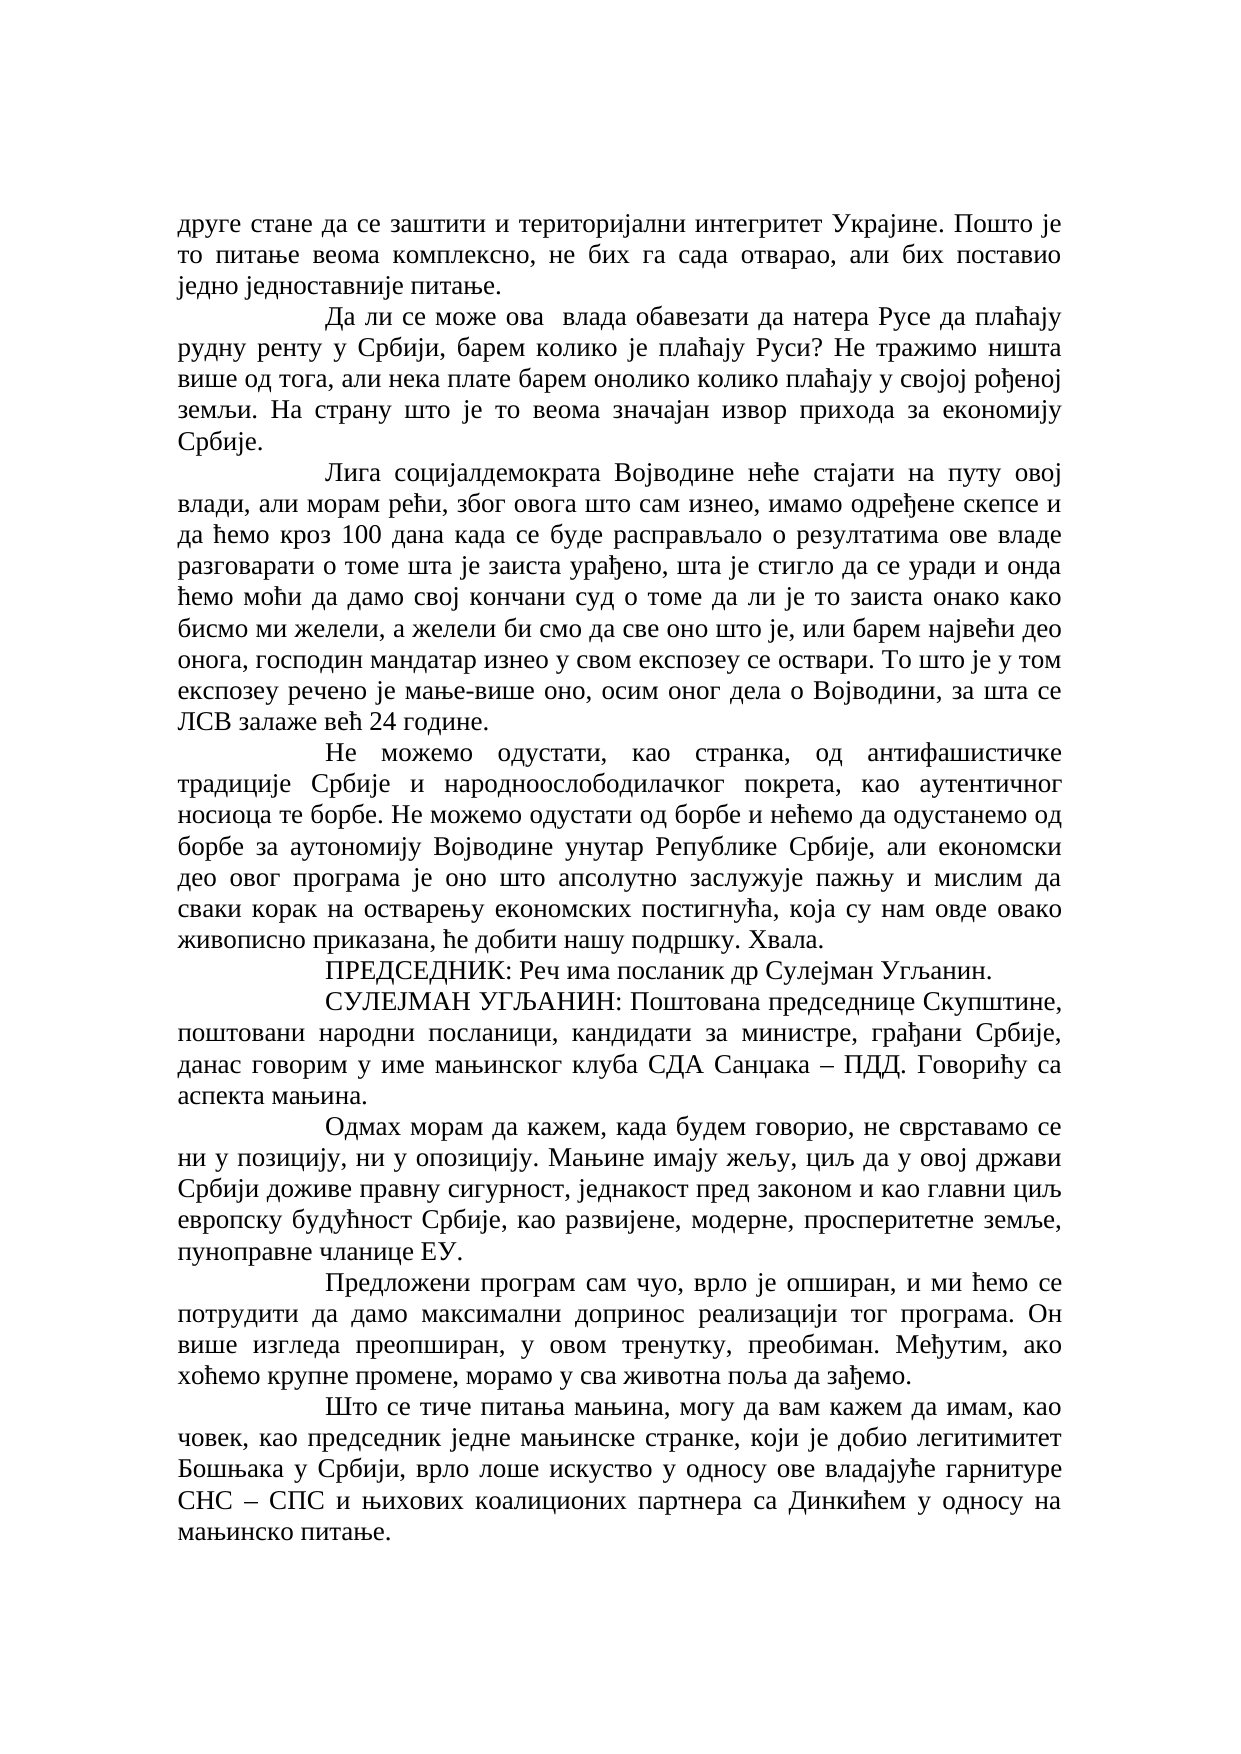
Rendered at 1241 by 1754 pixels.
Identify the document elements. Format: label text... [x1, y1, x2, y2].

text Што се тиче питања мањина, могу да вам кажем да имам, као човек, као председник једне мањинске странке, који је добио легитимитет Бошњака у Србији, врло лоше искуство у односу ове владајуће гарнитуре СНС – СПС и њихових коалиционих партнера са Динкићем у односу на мањинско питање. [177, 1390, 1063, 1546]
text Одмах морам да кажем, када будем говорио, не сврставамо се ни у позицију, ни у опозицију. Мањине имају жељу, циљ да у овој држави Србији доживе правну сигурност, једнакост пред законом и као главни циљ европску будућност Србије, као развијене, модерне, просперитетне земље, пуноправне чланице ЕУ. [177, 1110, 1063, 1266]
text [177, 207, 1063, 300]
text Лига социјалдемократа Војводине неће стајати на путу овој влади, али морам рећи, због овога што сам изнео, имамо одређене скепсе и да ћемо кроз 100 дана када се буде расправљало о резултатима ове владе разговарати о томе шта је заиста урађено, шта је стигло да се уради и онда ћемо моћи да дамо свој кончани суд о томе да ли је то заиста онако како бисмо ми желели, а желели би смо да све оно што је, или барем највећи део онога, господин мандатар изнео у свом експозеу се оствари. То што је у том експозеу речено је мање-више оно, осим оног дела о Војводини, за шта се ЛСВ залаже већ 24 године. [177, 456, 1063, 736]
text Да ли се може ова влада обавезати да натера Русе да плаћају рудну ренту у Србији, барем колико је плаћају Руси? Не тражимо ништа више од тога, али нека плате барем онолико колико плаћају у својој рођеној земљи. На страну што је то веома значајан извор прихода за економију Србије. [177, 300, 1063, 456]
text Предложени програм сам чуо, врло је опширан, и ми ћемо се потрудити да дамо максимални допринос реализацији тог програма. Он више изгледа преопширан, у овом тренутку, преобиман. Међутим, ако хоћемо крупне промене, морамо у сва животна поља да зађемо. [177, 1266, 1063, 1390]
text Не можемо одустати, као странка, од антифашистичке традиције Србије и народноослободилачког покрета, као аутентичног носиоца те борбе. Не можемо одустати од борбе и нећемо да одустанемо од борбе за аутономију Војводине унутар Републике Србије, али економски део овог програма је оно што апсолутно заслужује пажњу и мислим да сваки корак на остварењу економских постигнућа, која су нам овде овако живописно приказана, ће добити нашу подршку. Хвала. [177, 736, 1063, 954]
text СУЛЕЈМАН УГЉАНИН: Поштована председнице Скупштине, поштовани народни посланици, кандидати за министре, грађани Србије, данас говорим у име мањинског клуба СДА Санџака – ПДД. Говорићу са аспекта мањина. [177, 985, 1063, 1110]
text ПРЕДСЕДНИК: Реч има посланик др Сулејман Угљанин. [177, 954, 1063, 985]
